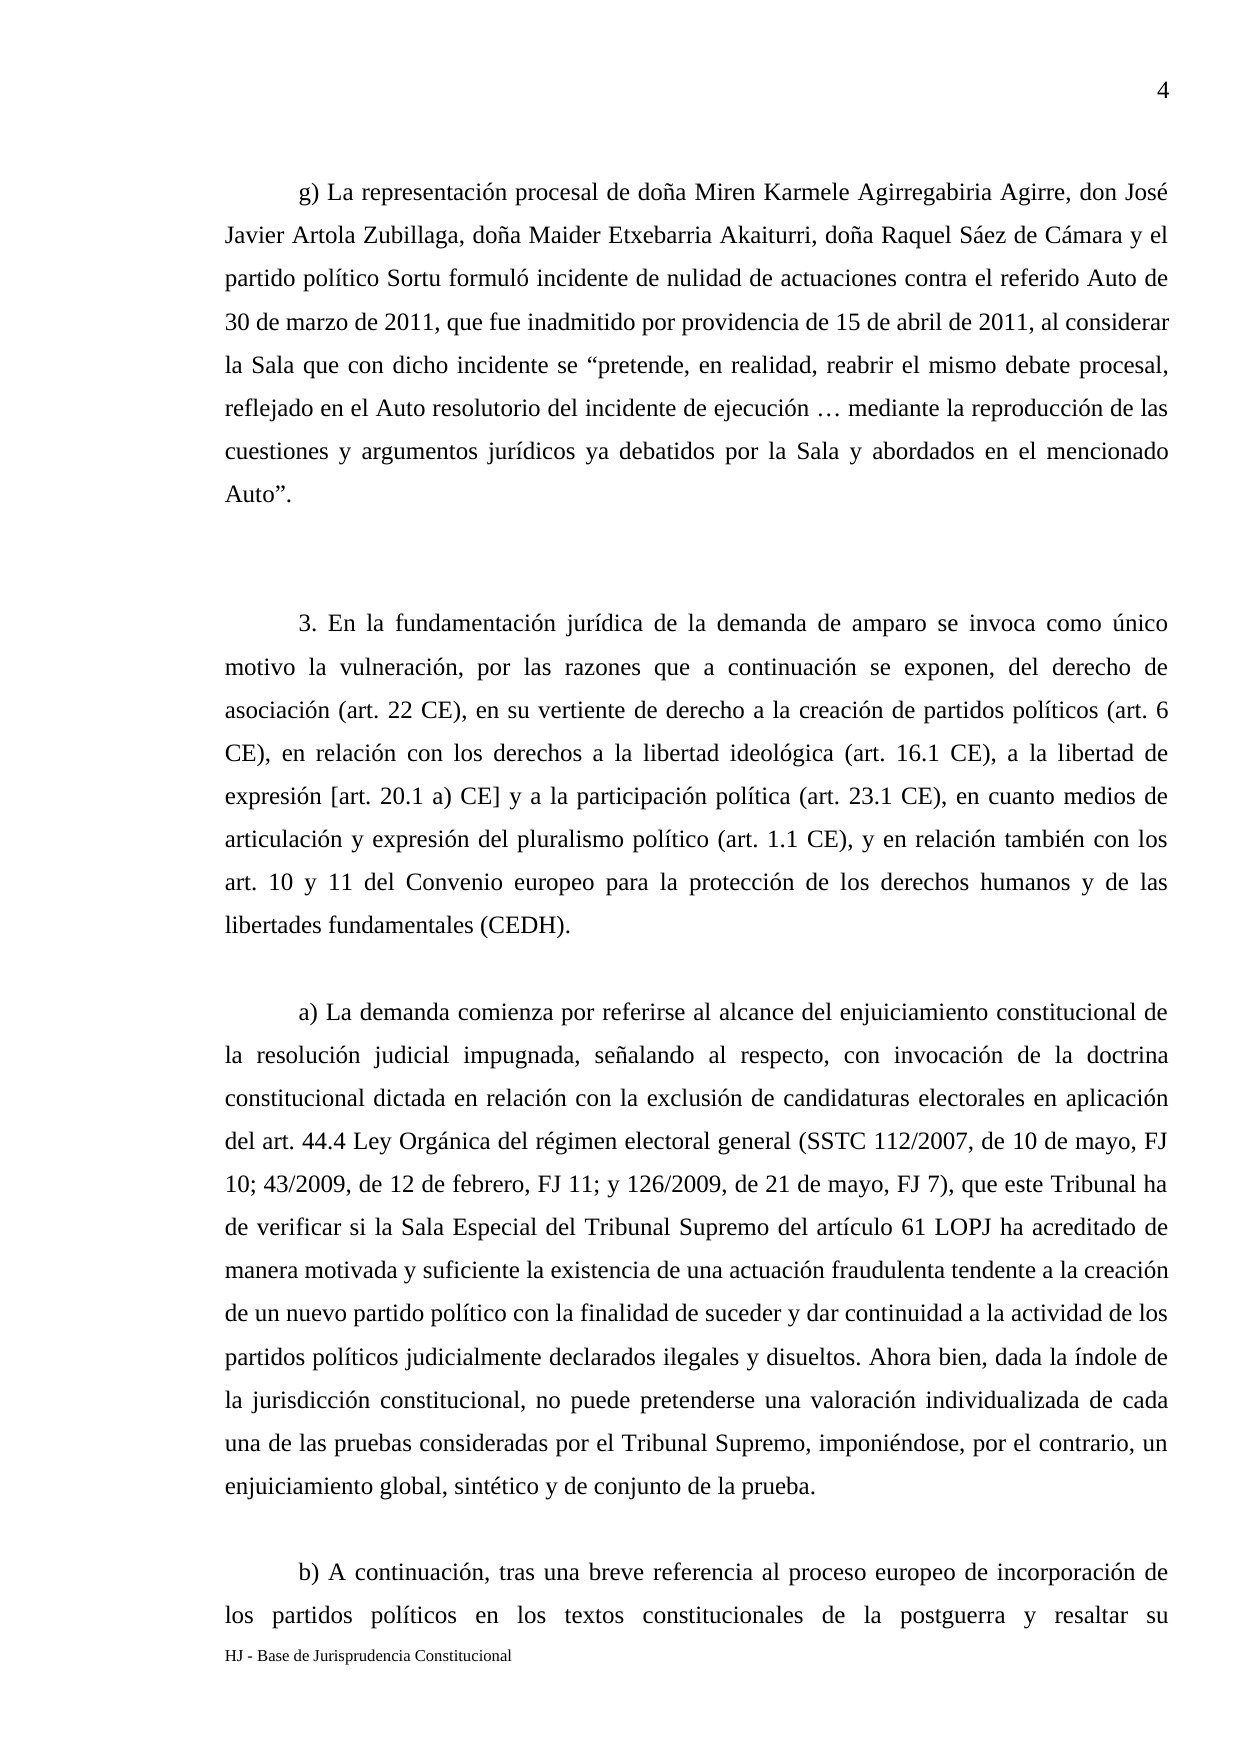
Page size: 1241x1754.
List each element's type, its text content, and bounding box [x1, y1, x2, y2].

text a) La demanda comienza por referirse al alcance del enjuiciamiento constitucional de la resolución judicial impugnada, señalando al respecto, con invocación de la doctrina constitucional dictada en relación con la exclusión de candidaturas electorales en aplicación del art. 44.4 Ley Orgánica del régimen electoral general (SSTC 112/2007, de 10 de mayo, FJ 10; 43/2009, de 12 de febrero, FJ 11; y 126/2009, de 21 de mayo, FJ 7), que este Tribunal ha de verificar si la Sala Especial del Tribunal Supremo del artículo 61 LOPJ ha acreditado de manera motivada y suficiente la existencia de una actuación fraudulenta tendente a la creación de un nuevo partido político con la finalidad de suceder y dar continuidad a la actividad de los partidos políticos judicialmente declarados ilegales y disueltos. Ahora bien, dada la índole de la jurisdicción constitucional, no puede pretenderse una valoración individualizada de cada una de las pruebas consideradas por el Tribunal Supremo, imponiéndose, por el contrario, un enjuiciamiento global, sintético y de conjunto de la prueba. [224, 997, 1169, 1500]
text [224, 1557, 1169, 1629]
text g) La representación procesal de doña Miren Karmele Agirregabiria Agirre, don José Javier Artola Zubillaga, doña Maider Etxebarria Akaiturri, doña Raquel Sáez de Cámara y el partido político Sortu formuló incidente de nulidad de actuaciones contra el referido Auto de 30 de marzo de 2011, que fue inadmitido por providencia de 15 de abril de 2011, al considerar la Sala que con dicho incidente se “pretende, en realidad, reabrir el mismo debate procesal, reflejado en el Auto resolutorio del incidente de ejecución … mediante la reproducción de las cuestiones y argumentos jurídicos ya debatidos por la Sala y abordados en el mencionado Auto”. [224, 177, 1169, 508]
text 3. En la fundamentación jurídica de la demanda de amparo se invoca como único motivo la vulneración, por las razones que a continuación se exponen, del derecho de asociación (art. 22 CE), en su vertiente de derecho a la creación de partidos políticos (art. 6 CE), en relación con los derechos a la libertad ideológica (art. 16.1 CE), a la libertad de expresión [art. 20.1 a) CE] y a la participación política (art. 23.1 CE), en cuanto medios de articulación y expresión del pluralismo político (art. 1.1 CE), y en relación también con los art. 10 y 11 del Convenio europeo para la protección de los derechos humanos y de las libertades fundamentales (CEDH). [224, 608, 1169, 939]
